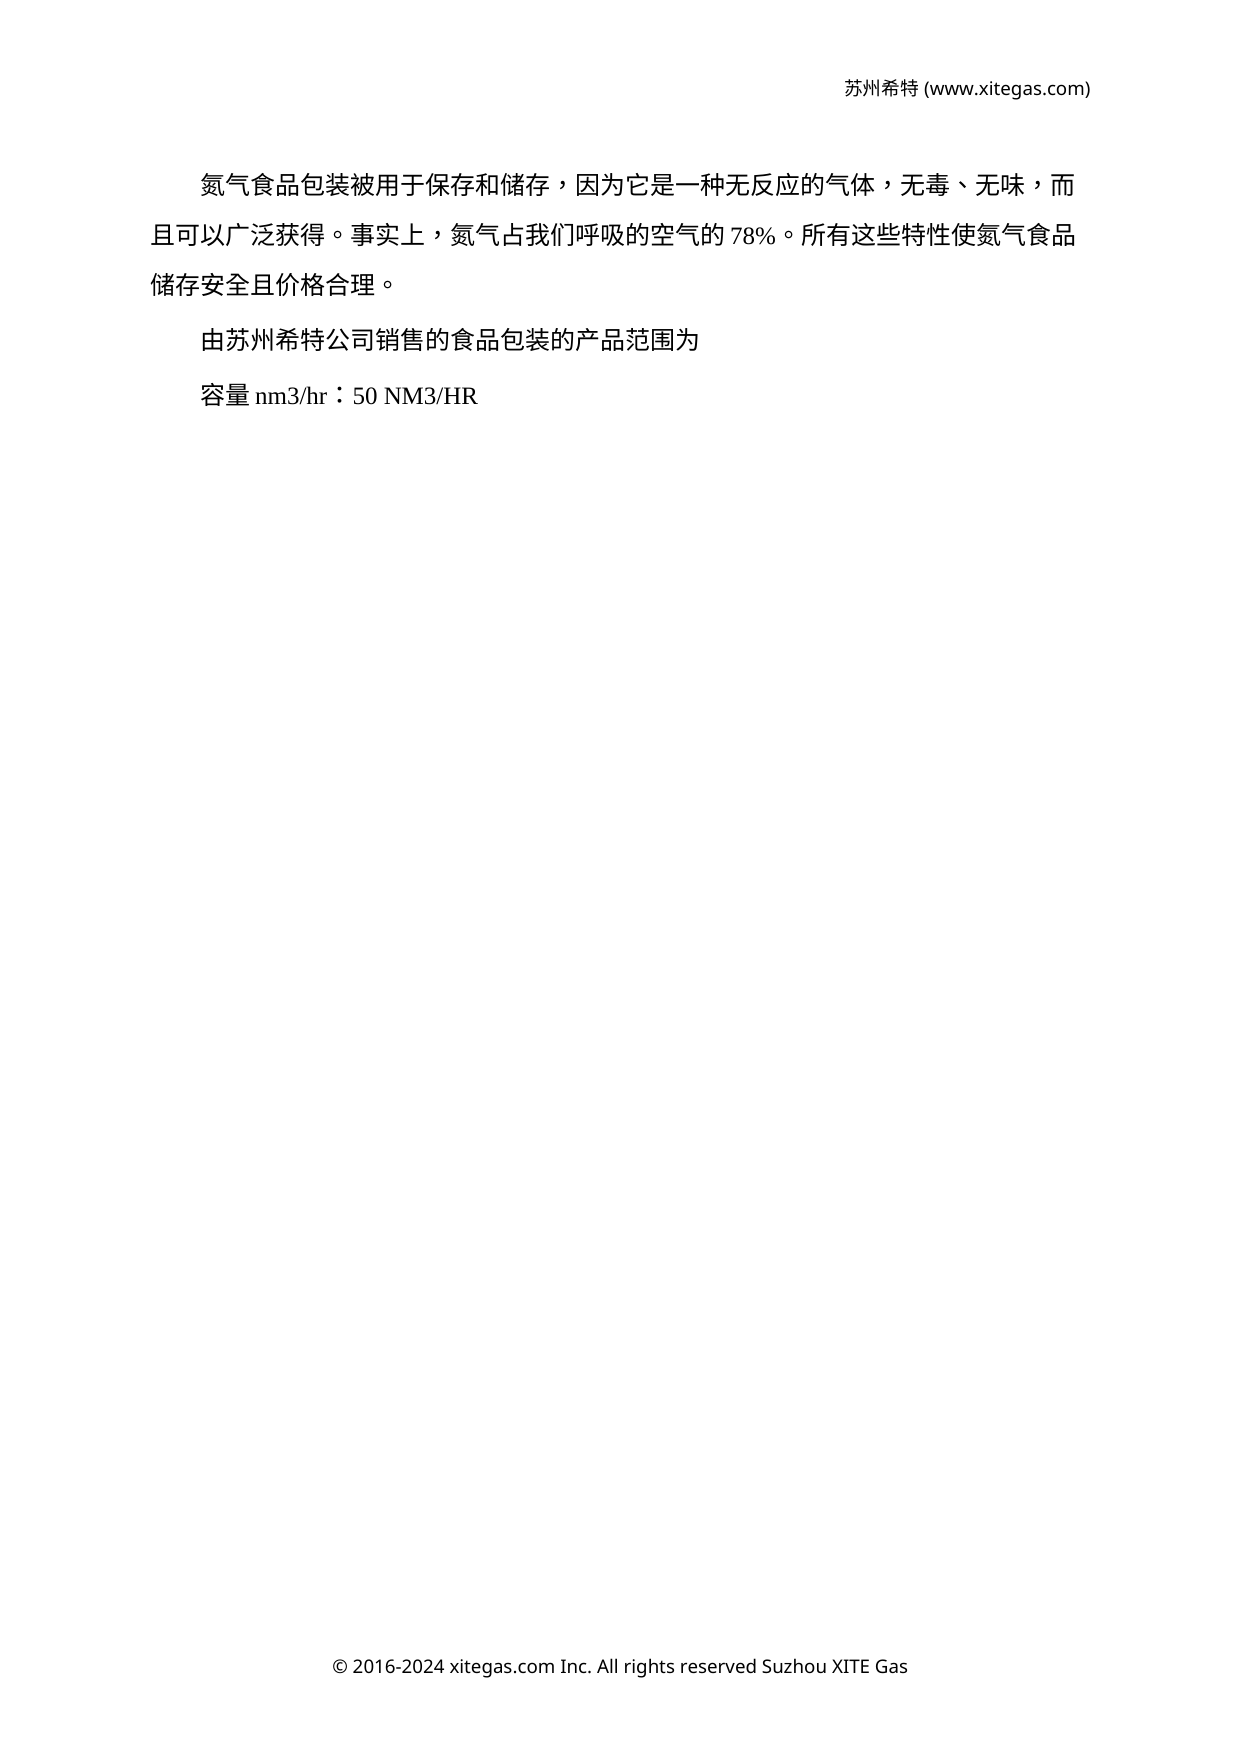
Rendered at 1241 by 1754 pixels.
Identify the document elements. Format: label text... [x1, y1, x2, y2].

text 氮气食品包装被用于保存和储存，因为它是一种无反应的气体，无毒、无味，而且可以广泛获得。事实上，氮气占我们呼吸的空气的78%。所有这些特性使氮气食品储存安全且价格合理。 [150, 150, 1090, 300]
text 由苏州希特公司销售的食品包装的产品范围为 [150, 305, 1090, 355]
text 容量nm3/hr：50 NM3/HR [150, 360, 1090, 410]
